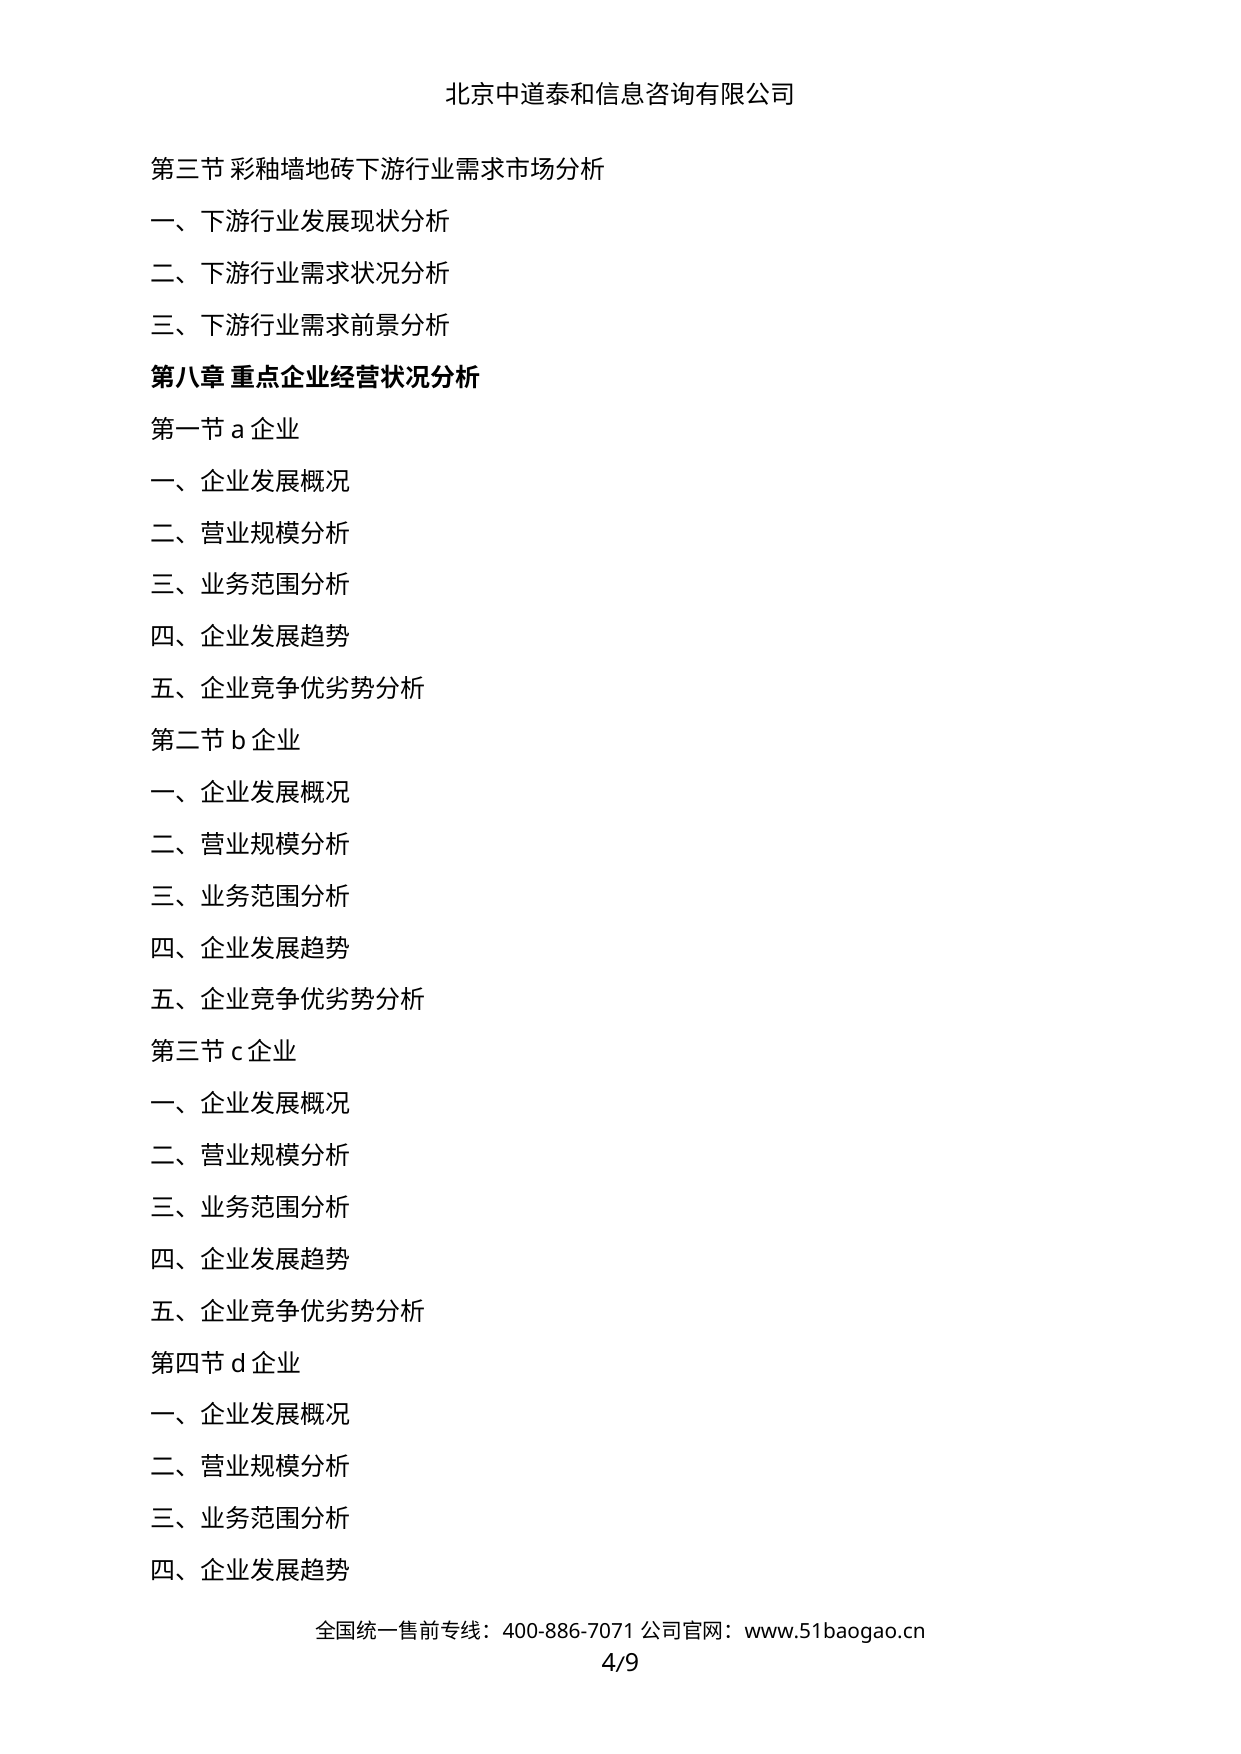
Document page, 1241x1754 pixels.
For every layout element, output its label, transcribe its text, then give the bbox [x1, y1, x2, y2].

text 第八章 重点企业经营状况分析 [150, 357, 1090, 394]
text 第三节 c企业 [150, 1032, 1090, 1068]
text 三、业务范围分析 [150, 1187, 1090, 1224]
text 第一节 a企业 [150, 409, 1090, 446]
text 一、企业发展概况 [150, 1395, 1090, 1431]
text 四、企业发展趋势 [150, 617, 1090, 653]
text 一、企业发展概况 [150, 461, 1090, 497]
text 二、营业规模分析 [150, 513, 1090, 549]
text 五、企业竞争优劣势分析 [150, 980, 1090, 1016]
text 四、企业发展趋势 [150, 1551, 1090, 1587]
text 三、业务范围分析 [150, 565, 1090, 601]
text 一、企业发展概况 [150, 1084, 1090, 1120]
text 二、营业规模分析 [150, 824, 1090, 861]
text 第二节 b企业 [150, 721, 1090, 757]
text 二、营业规模分析 [150, 1136, 1090, 1172]
text 五、企业竞争优劣势分析 [150, 1291, 1090, 1327]
text 第三节 彩釉墙地砖下游行业需求市场分析 [150, 150, 1090, 186]
text 三、业务范围分析 [150, 1499, 1090, 1535]
text 一、企业发展概况 [150, 772, 1090, 809]
text 一、下游行业发展现状分析 [150, 202, 1090, 238]
text 五、企业竞争优劣势分析 [150, 669, 1090, 705]
text 四、企业发展趋势 [150, 1239, 1090, 1276]
text 三、业务范围分析 [150, 876, 1090, 912]
text 四、企业发展趋势 [150, 928, 1090, 964]
text 二、营业规模分析 [150, 1447, 1090, 1483]
text 三、下游行业需求前景分析 [150, 306, 1090, 342]
text 二、下游行业需求状况分析 [150, 254, 1090, 290]
text 第四节 d企业 [150, 1343, 1090, 1379]
